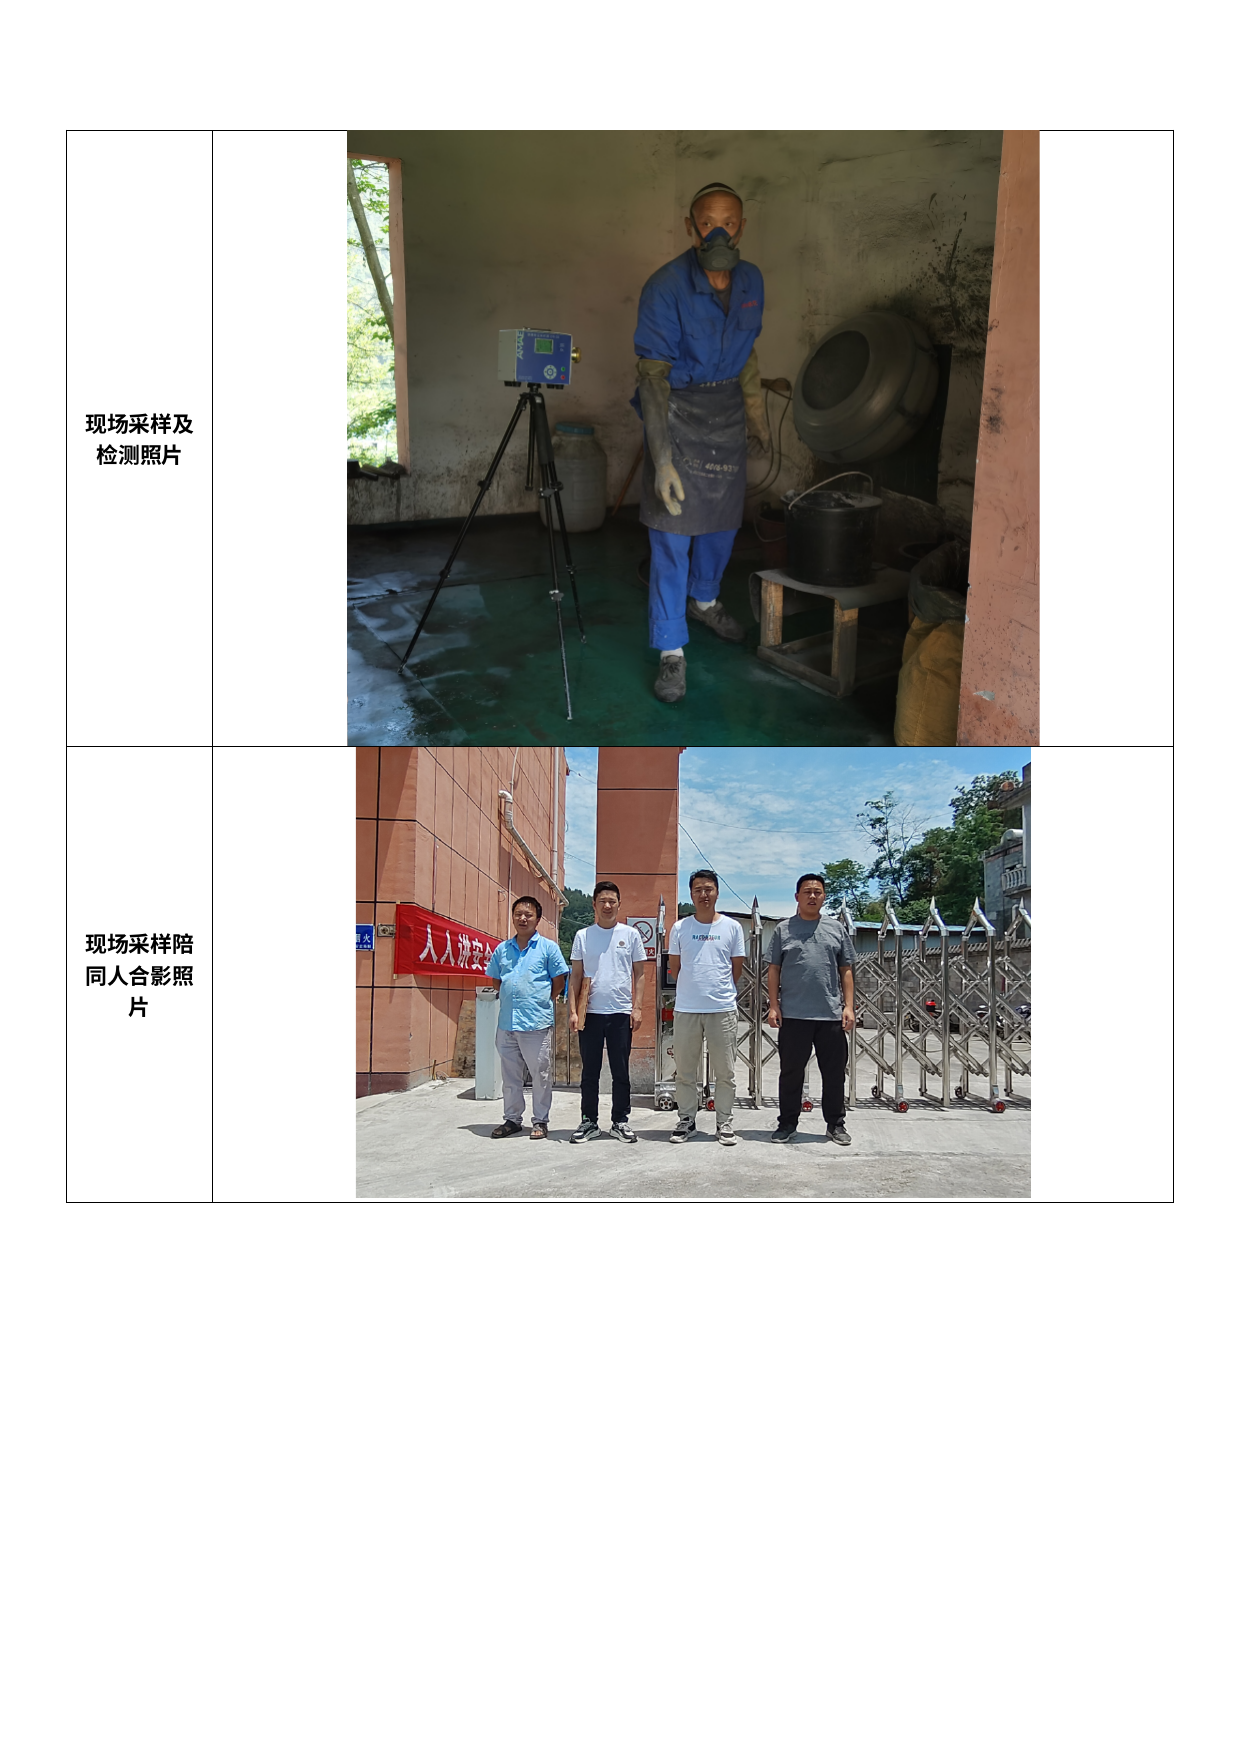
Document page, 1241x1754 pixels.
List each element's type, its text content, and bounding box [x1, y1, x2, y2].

table_cell [213, 747, 1173, 1202]
picture [355, 747, 1031, 1198]
table_cell 现场采样及检测照片 [67, 131, 212, 746]
picture [347, 130, 1040, 746]
table_cell [213, 131, 347, 746]
table_cell 现场采样陪同人合影照片 [67, 747, 212, 1202]
table_cell [1040, 131, 1173, 746]
